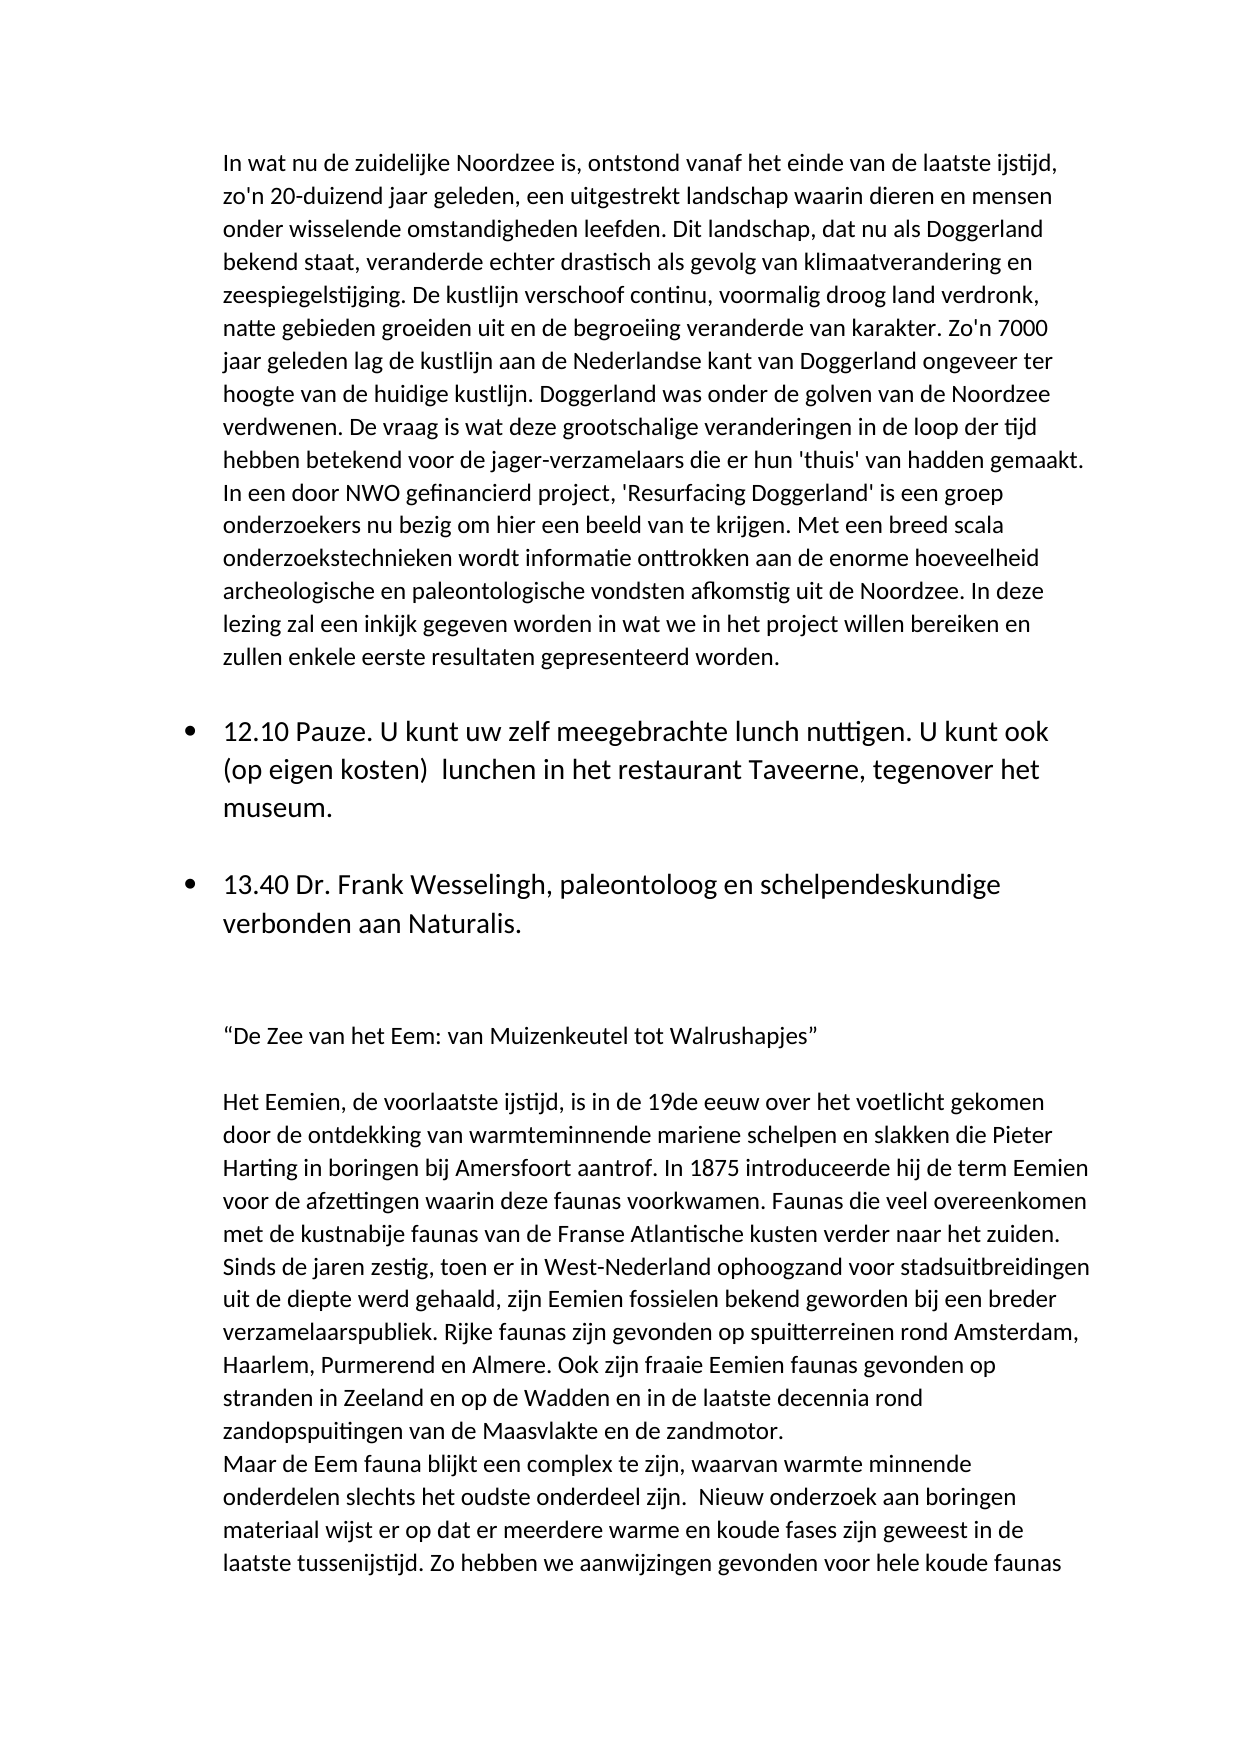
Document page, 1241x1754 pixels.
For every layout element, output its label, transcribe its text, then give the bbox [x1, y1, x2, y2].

list 13.40 Dr. Frank Wesselingh, paleontoloog en schelpendeskundige verbonden aan Naturalis. [185, 866, 1093, 941]
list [223, 1448, 1093, 1577]
list In wat nu de zuidelijke Noordzee is, ontstond vanaf het einde van de laatste ijstijd, zo'n 20-duizend jaar geleden, een uitgestrekt landschap waarin dieren en mensen onder wisselende omstandigheden leefden. Dit landschap, dat nu als Doggerland bekend staat, veranderde echter drastisch als gevolg van klimaatverandering en zeespiegelstijging. De kustlijn verschoof continu, voormalig droog land verdronk, natte gebieden groeiden uit en de begroeiing veranderde van karakter. Zo'n 7000 jaar geleden lag de kustlijn aan de Nederlandse kant van Doggerland ongeveer ter hoogte van de huidige kustlijn. Doggerland was onder de golven van de Noordzee verdwenen. De vraag is wat deze grootschalige veranderingen in de loop der tijd hebben betekend voor de jager-verzamelaars die er hun 'thuis' van hadden gemaakt. In een door NWO gefinancierd project, 'Resurfacing Doggerland' is een groep onderzoekers nu bezig om hier een beeld van te krijgen. Met een breed scala onderzoekstechnieken wordt informatie onttrokken aan de enorme hoeveelheid archeologische en paleontologische vondsten afkomstig uit de Noordzee. In deze lezing zal een inkijk gegeven worden in wat we in het project willen bereiken en zullen enkele eerste resultaten gepresenteerd worden. [223, 148, 1093, 672]
list “De Zee van het Eem: van Muizenkeutel tot Walrushapjes” [223, 1020, 1093, 1051]
list 12.10 Pauze. U kunt uw zelf meegebrachte lunch nuttigen. U kunt ook (op eigen kosten) lunchen in het restaurant Taveerne, tegenover het museum. [185, 713, 1093, 825]
list Het Eemien, de voorlaatste ijstijd, is in de 19de eeuw over het voetlicht gekomen door de ontdekking van warmteminnende mariene schelpen en slakken die Pieter Harting in boringen bij Amersfoort aantrof. In 1875 introduceerde hij de term Eemien voor de afzettingen waarin deze faunas voorkwamen. Faunas die veel overeenkomen met de kustnabije faunas van de Franse Atlantische kusten verder naar het zuiden. Sinds de jaren zestig, toen er in West-Nederland ophoogzand voor stadsuitbreidingen uit de diepte werd gehaald, zijn Eemien fossielen bekend geworden bij een breder verzamelaarspubliek. Rijke faunas zijn gevonden op spuitterreinen rond Amsterdam, Haarlem, Purmerend en Almere. Ook zijn fraaie Eemien faunas gevonden op stranden in Zeeland en op de Wadden en in de laatste decennia rond zandopspuitingen van de Maasvlakte en de zandmotor. [223, 1086, 1093, 1446]
